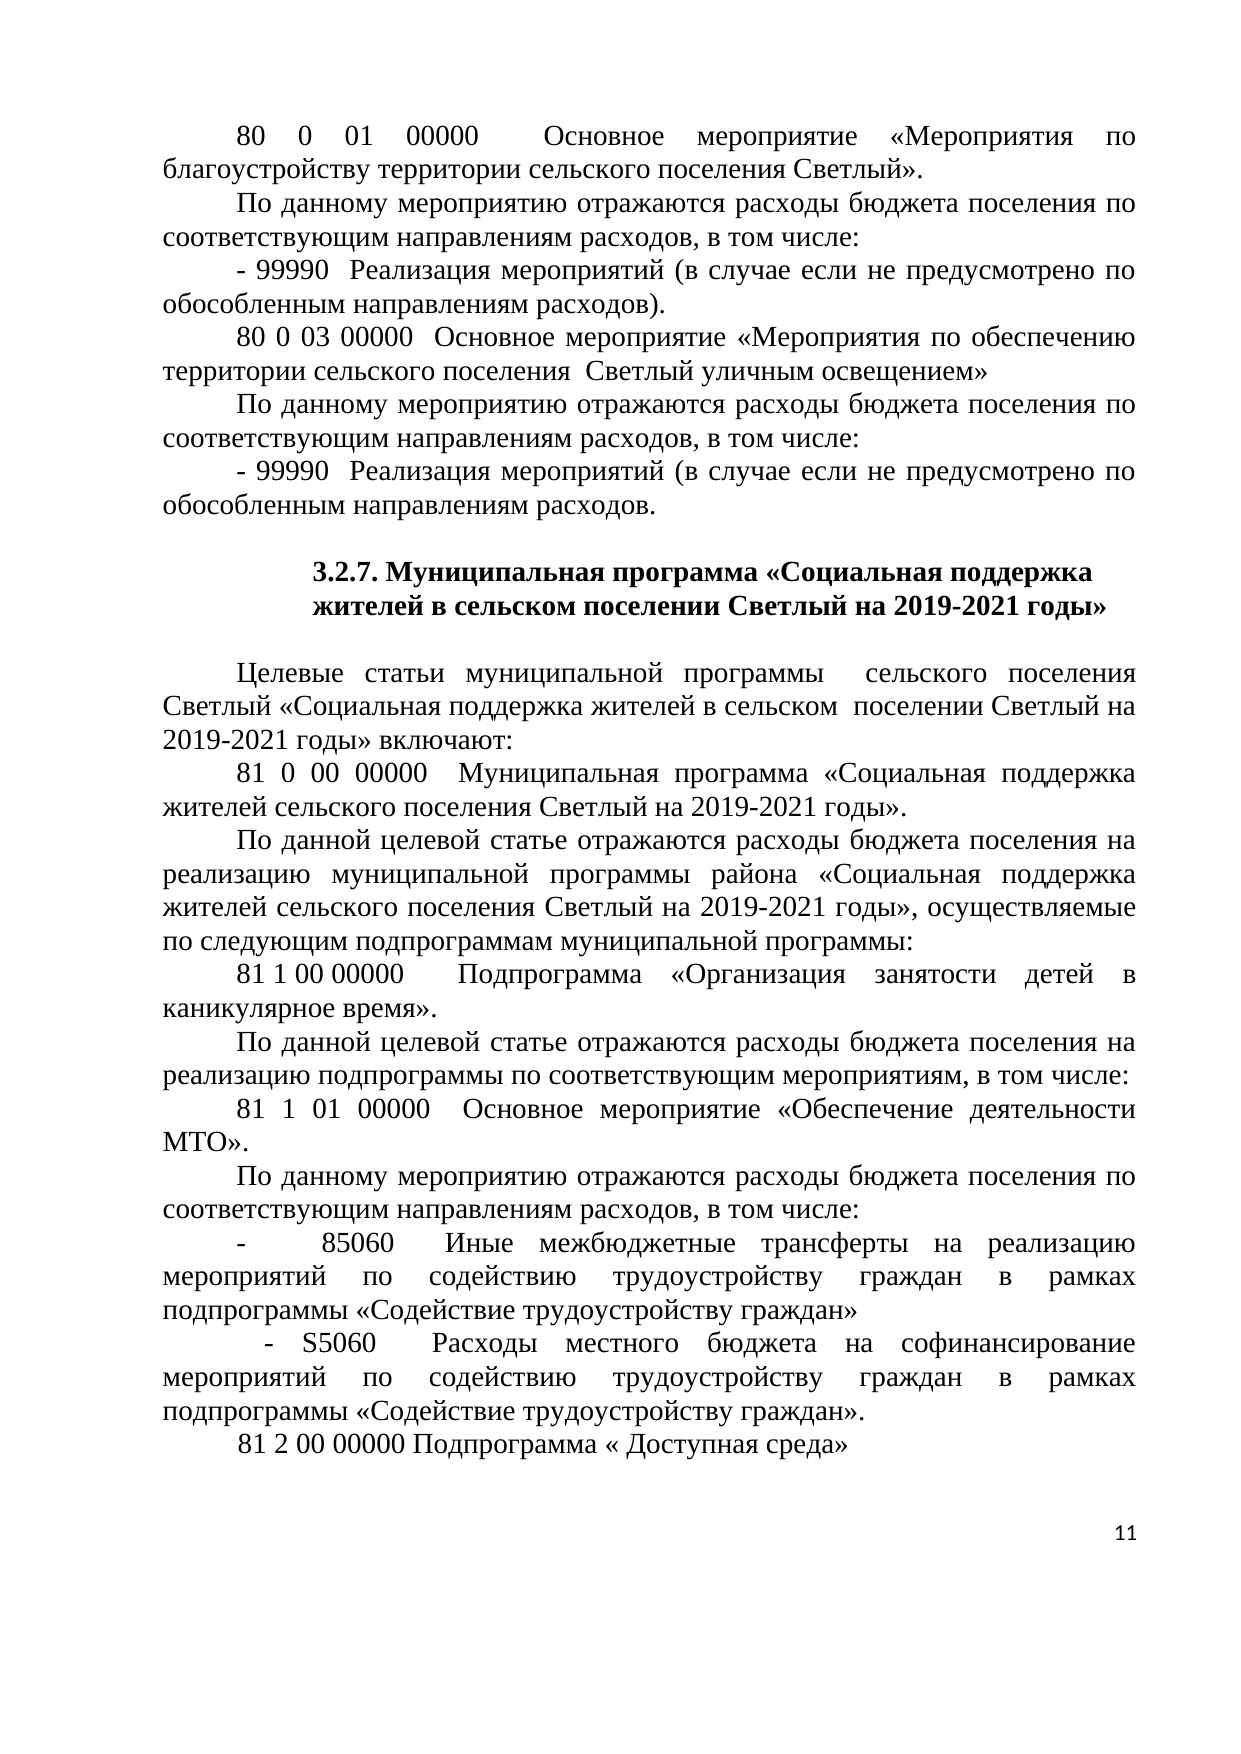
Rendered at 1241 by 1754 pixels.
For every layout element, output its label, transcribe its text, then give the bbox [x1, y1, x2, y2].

text По данному мероприятию отражаются расходы бюджета поселения по соответствующим направлениям расходов, в том числе: [162, 1158, 1137, 1225]
text - 99990 Реализация мероприятий (в случае если не предусмотрено по обособленным направлениям расходов). [162, 252, 1137, 319]
text По данному мероприятию отражаются расходы бюджета поселения по соответствующим направлениям расходов, в том числе: [162, 386, 1137, 453]
text 81 1 01 00000 Основное мероприятие «Обеспечение деятельности МТО». [162, 1091, 1137, 1158]
text 3.2.7. Муниципальная программа «Социальная поддержка жителей в сельском поселении Светлый на 2019-2021 годы» [312, 554, 1137, 621]
text По данной целевой статье отражаются расходы бюджета поселения на реализацию подпрограммы по соответствующим мероприятиям, в том числе: [162, 1024, 1137, 1091]
text 81 1 00 00000 Подпрограмма «Организация занятости детей в каникулярное время». [162, 957, 1137, 1024]
text 80 0 03 00000 Основное мероприятие «Мероприятия по обеспечению территории сельского поселения Светлый уличным освещением» [162, 319, 1137, 386]
text - 85060 Иные межбюджетные трансферты на реализацию мероприятий по содействию трудоустройству граждан в рамках подпрограммы «Содействие трудоустройству граждан» [162, 1225, 1137, 1326]
text 80 0 01 00000 Основное мероприятие «Мероприятия по благоустройству территории сельского поселения Светлый». [162, 118, 1137, 185]
text - 99990 Реализация мероприятий (в случае если не предусмотрено по обособленным направлениям расходов. [162, 453, 1137, 521]
text - S5060 Расходы местного бюджета на софинансирование мероприятий по содействию трудоустройству граждан в рамках подпрограммы «Содействие трудоустройству граждан». [162, 1326, 1137, 1426]
text 81 2 00 00000 Подпрограмма « Доступная среда» [237, 1426, 1137, 1460]
text 81 0 00 00000 Муниципальная программа «Социальная поддержка жителей сельского поселения Светлый на 2019-2021 годы». [162, 755, 1137, 822]
text Целевые статьи муниципальной программы сельского поселения Светлый «Социальная поддержка жителей в сельском поселении Светлый на 2019-2021 годы» включают: [162, 655, 1137, 755]
text По данной целевой статье отражаются расходы бюджета поселения на реализацию муниципальной программы района «Социальная поддержка жителей сельского поселения Светлый на 2019-2021 годы», осуществляемые по следующим подпрограммам муниципальной программы: [162, 822, 1137, 957]
text По данному мероприятию отражаются расходы бюджета поселения по соответствующим направлениям расходов, в том числе: [162, 185, 1137, 252]
